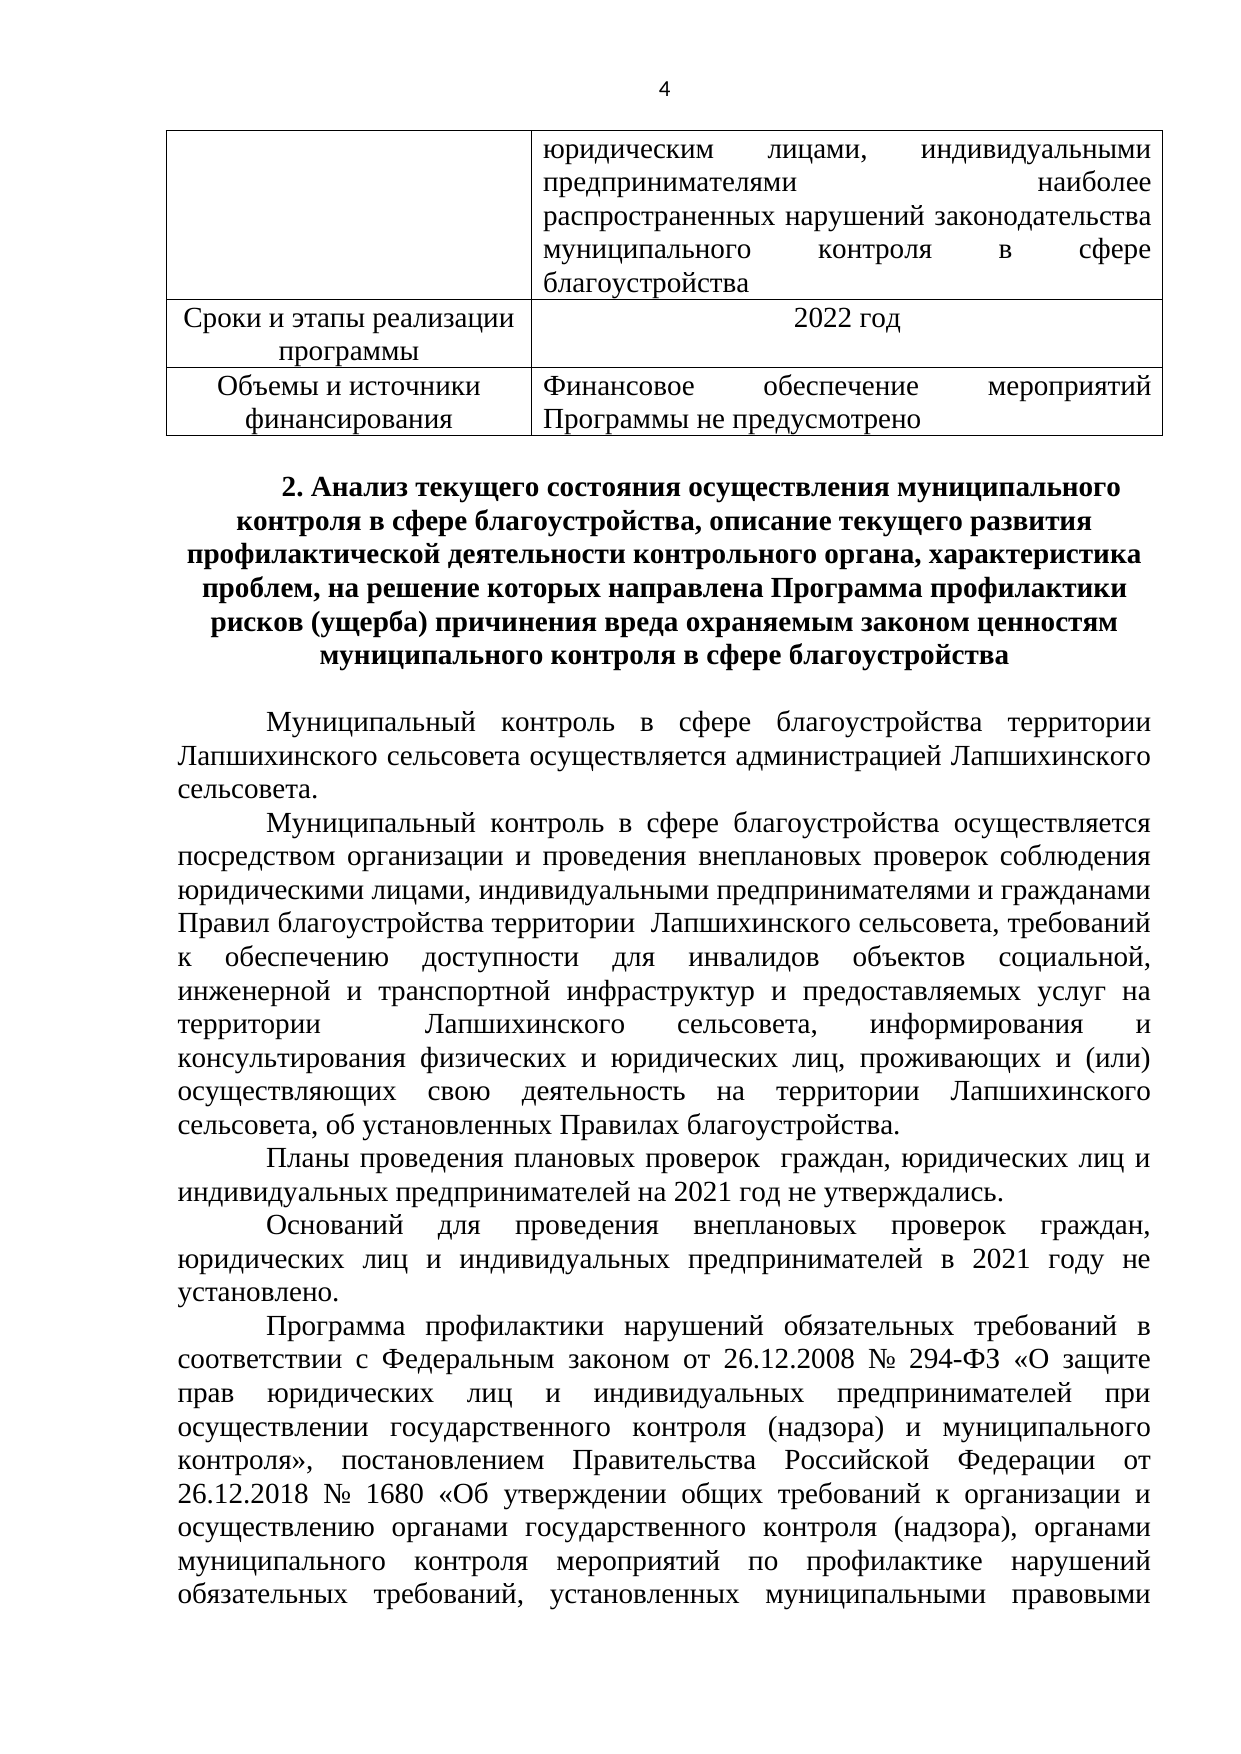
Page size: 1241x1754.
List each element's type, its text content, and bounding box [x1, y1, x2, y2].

table_cell Сроки и этапы реализации программы [167, 300, 531, 367]
table_cell 2022 год [532, 300, 1162, 367]
text Муниципальный контроль в сфере благоустройства осуществляется посредством организации и проведения внеплановых проверок соблюдения юридическими лицами, индивидуальными предпринимателями и гражданами Правил благоустройства территории Лапшихинского сельсовета, требований к обеспечению доступности для инвалидов объектов социальной, инженерной и транспортной инфраструктур и предоставляемых услуг на территории Лапшихинского сельсовета, информирования и консультирования физических и юридических лиц, проживающих и (или) осуществляющих свою деятельность на территории Лапшихинского сельсовета, об установленных Правилах благоустройства. [177, 805, 1152, 1140]
text Планы проведения плановых проверок граждан, юридических лиц и индивидуальных предпринимателей на 2021 год не утверждались. [177, 1140, 1152, 1207]
text Оснований для проведения внеплановых проверок граждан, юридических лиц и индивидуальных предпринимателей в 2021 году не установлено. [177, 1207, 1152, 1308]
text 2. Анализ текущего состояния осуществления муниципального контроля в сфере благоустройства, описание текущего развития профилактической деятельности контрольного органа, характеристика проблем, на решение которых направлена Программа профилактики рисков (ущерба) причинения вреда охраняемым законом ценностям муниципального контроля в сфере благоустройства [177, 469, 1152, 671]
text Муниципальный контроль в сфере благоустройства территории Лапшихинского сельсовета осуществляется администрацией Лапшихинского сельсовета. [177, 704, 1152, 805]
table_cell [167, 131, 531, 299]
table_cell Финансовое обеспечение мероприятий Программы не предусмотрено [532, 368, 1162, 435]
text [177, 1308, 1152, 1610]
table_cell Объемы и источники финансирования [167, 368, 531, 435]
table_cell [532, 131, 1162, 299]
